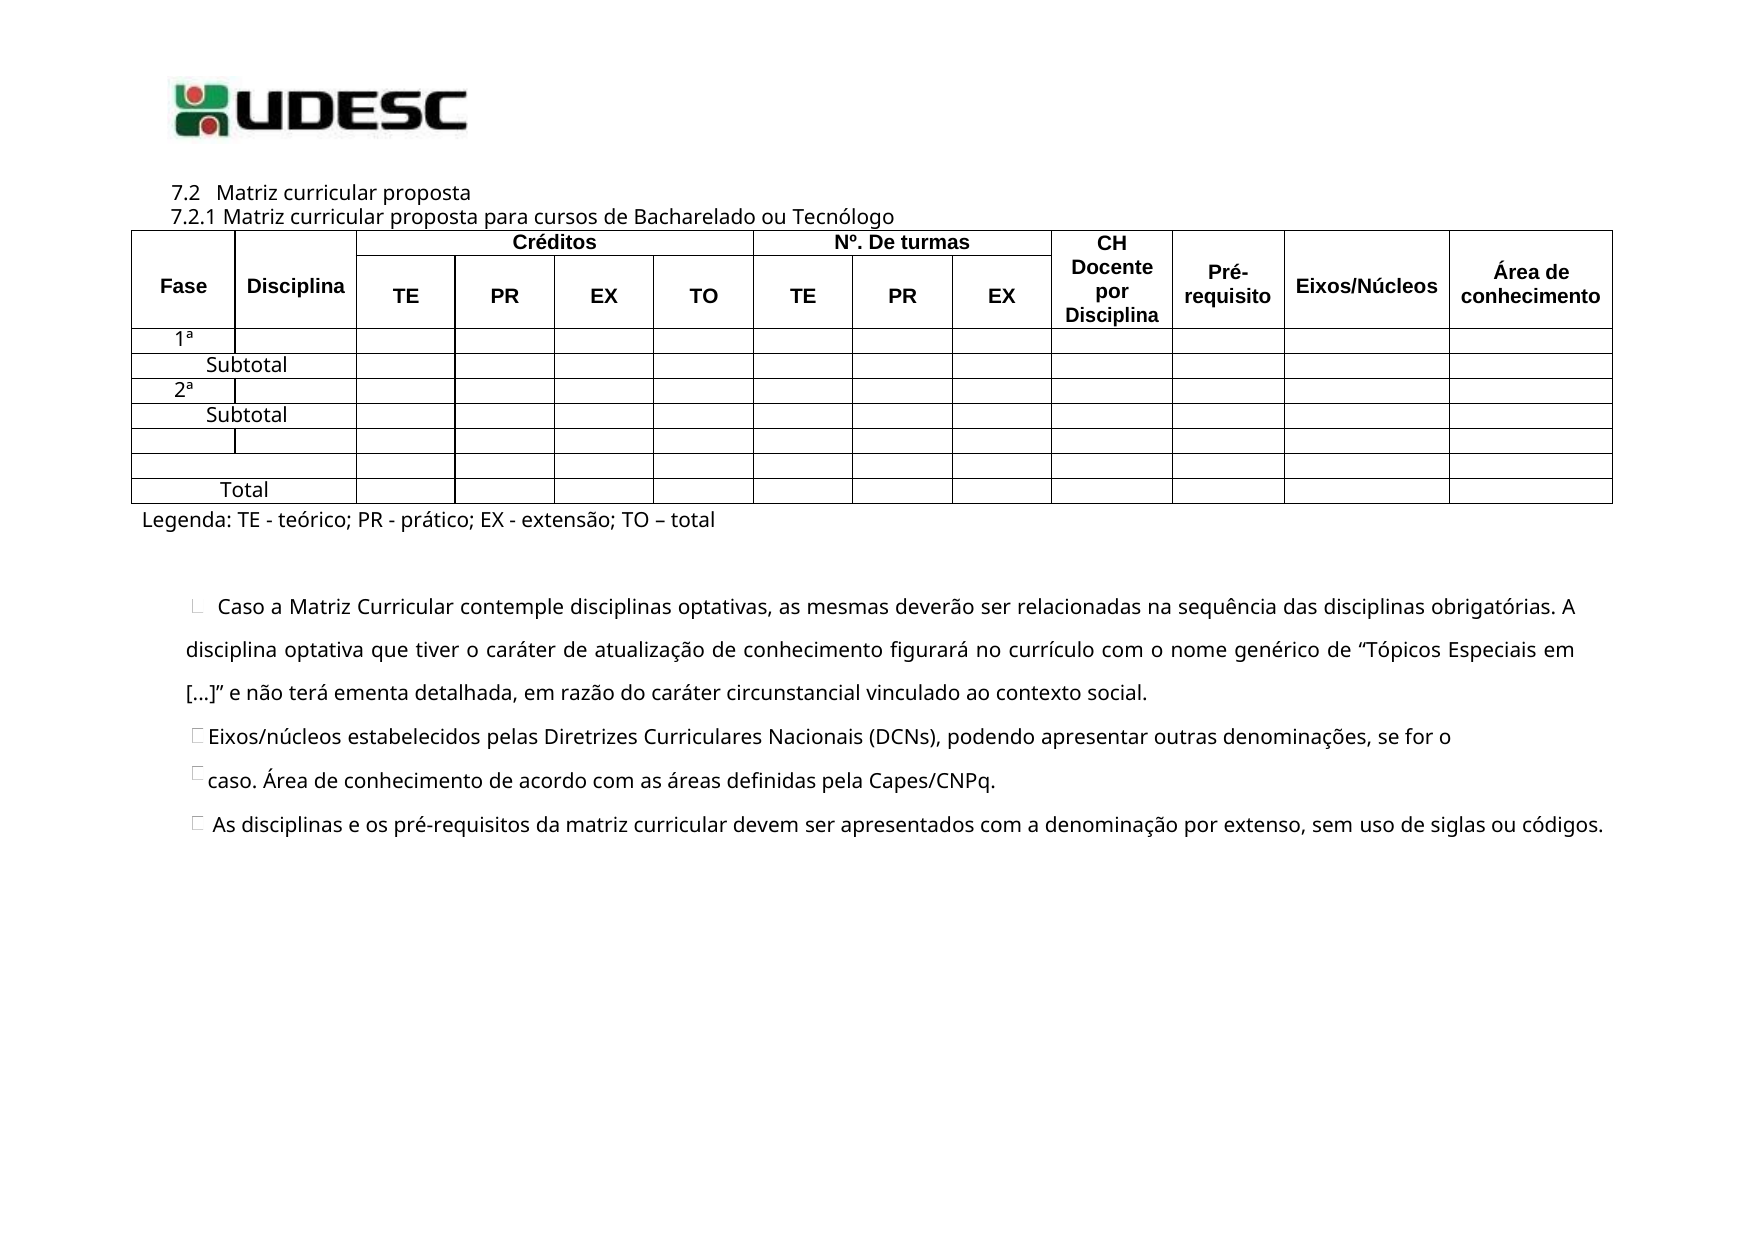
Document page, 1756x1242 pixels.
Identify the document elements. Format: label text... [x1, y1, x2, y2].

table_header Área de conhecimento [1450, 231, 1612, 327]
table_cell [1285, 379, 1449, 403]
table_cell [456, 329, 554, 352]
table_cell [853, 329, 952, 352]
table_cell [357, 404, 454, 428]
table_cell [1052, 329, 1172, 352]
text As disciplinas e os pré-requisitos da matriz curricular devem ser apresentados com a denominação por extenso, sem uso de siglas ou códigos. [212, 810, 1624, 838]
table_cell [953, 404, 1051, 428]
text Caso a Matriz Curricular contemple disciplinas optativas, as mesmas deverão ser relacionadas na sequência das disciplinas obrigatórias. A disciplina optativa que tiver o caráter de atualização de conhecimento figurará no currículo com o nome genérico de “Tópicos Especiais em [...]” e não terá ementa detalhada, em razão do caráter circunstancial vinculado ao contexto social. [186, 592, 1578, 707]
text Legenda: TE - teórico; PR - prático; EX - extensão; TO – total [142, 505, 1624, 533]
table_cell [555, 404, 653, 428]
table_cell [1173, 454, 1284, 478]
table_cell EX [555, 256, 653, 327]
table_cell [754, 479, 852, 503]
table_cell [953, 429, 1051, 453]
table_cell [754, 429, 852, 453]
table_cell [357, 379, 454, 403]
table_cell [654, 479, 753, 503]
table_cell [953, 379, 1051, 403]
table_cell [1450, 479, 1612, 503]
table_cell [555, 454, 653, 478]
table_cell [456, 479, 554, 503]
table_cell [1052, 379, 1172, 403]
table_cell [132, 429, 234, 453]
table_cell [456, 429, 554, 453]
table_cell [953, 329, 1051, 352]
table_cell [357, 479, 454, 503]
table_cell [754, 379, 852, 403]
table_cell [1173, 479, 1284, 503]
table_cell [1285, 479, 1449, 503]
table_cell [654, 379, 753, 403]
table_cell [1450, 379, 1612, 403]
table_cell [132, 454, 356, 478]
list Matriz curricular proposta [171, 181, 1624, 205]
table_cell [1052, 404, 1172, 428]
picture [167, 76, 468, 144]
table_header CH Docente por Disciplina [1052, 231, 1172, 327]
picture [192, 816, 204, 830]
table_cell [1173, 429, 1284, 453]
table_cell Total [132, 479, 356, 503]
table_cell [1285, 329, 1449, 352]
table_cell [1450, 354, 1612, 377]
table_cell [456, 354, 554, 377]
table_cell [853, 454, 952, 478]
table_header Nº. De turmas [754, 231, 1051, 255]
picture [192, 766, 204, 780]
table_cell [1285, 454, 1449, 478]
table_cell Subtotal [132, 354, 356, 377]
table_cell [1052, 454, 1172, 478]
table_cell Subtotal [132, 404, 356, 428]
table_cell TE [754, 256, 852, 327]
table_cell [357, 454, 454, 478]
table_cell TE [357, 256, 454, 327]
table_cell PR [853, 256, 952, 327]
table_cell [1052, 429, 1172, 453]
table_cell [456, 404, 554, 428]
table_cell [754, 329, 852, 352]
table_cell [654, 404, 753, 428]
table_header Pré- requisito [1173, 231, 1284, 327]
table_cell [236, 429, 356, 453]
table_cell [555, 429, 653, 453]
table_cell 1ª [132, 329, 234, 352]
table_cell TO [654, 256, 753, 327]
table_cell [654, 354, 753, 377]
table_header Fase [132, 231, 234, 327]
list Matriz curricular proposta para cursos de Bacharelado ou Tecnólogo [170, 205, 1624, 229]
table_cell [236, 329, 356, 352]
table_cell [357, 354, 454, 377]
table_cell [1285, 404, 1449, 428]
table_cell [654, 454, 753, 478]
table_cell PR [456, 256, 554, 327]
table_cell [1285, 429, 1449, 453]
table_cell [1450, 329, 1612, 352]
table_cell [1450, 429, 1612, 453]
table_cell [853, 429, 952, 453]
table_cell [1052, 354, 1172, 377]
table_cell [754, 404, 852, 428]
table_cell [456, 379, 554, 403]
table_header Créditos [357, 231, 753, 255]
table_cell [555, 379, 653, 403]
table_cell [953, 354, 1051, 377]
table_cell [555, 479, 653, 503]
table_cell [853, 404, 952, 428]
table_cell [1173, 354, 1284, 377]
table_cell [1173, 404, 1284, 428]
table_cell [754, 354, 852, 377]
table_cell [555, 354, 653, 377]
text Eixos/núcleos estabelecidos pelas Diretrizes Curriculares Nacionais (DCNs), podendo apresentar outras denominações, se for o caso. Área de conhecimento de acordo com as áreas definidas pela Capes/CNPq. [207, 722, 1494, 794]
table_cell [953, 454, 1051, 478]
table_cell 2ª [132, 379, 234, 403]
table_cell [357, 329, 454, 352]
table_cell EX [953, 256, 1051, 327]
table_header Disciplina [236, 231, 356, 327]
table_cell [236, 379, 356, 403]
table_cell [654, 429, 753, 453]
table_cell [1450, 404, 1612, 428]
table_cell [1173, 329, 1284, 352]
table_cell [357, 429, 454, 453]
table_cell [853, 354, 952, 377]
table_cell [1052, 479, 1172, 503]
table_header Eixos/Núcleos [1285, 231, 1449, 327]
table_cell [555, 329, 653, 352]
table_cell [754, 454, 852, 478]
table_cell [654, 329, 753, 352]
table_cell [1173, 379, 1284, 403]
table_cell [853, 379, 952, 403]
table_cell [456, 454, 554, 478]
table_cell [1450, 454, 1612, 478]
table_cell [953, 479, 1051, 503]
picture [192, 728, 204, 743]
table_cell [853, 479, 952, 503]
table_cell [1285, 354, 1449, 377]
